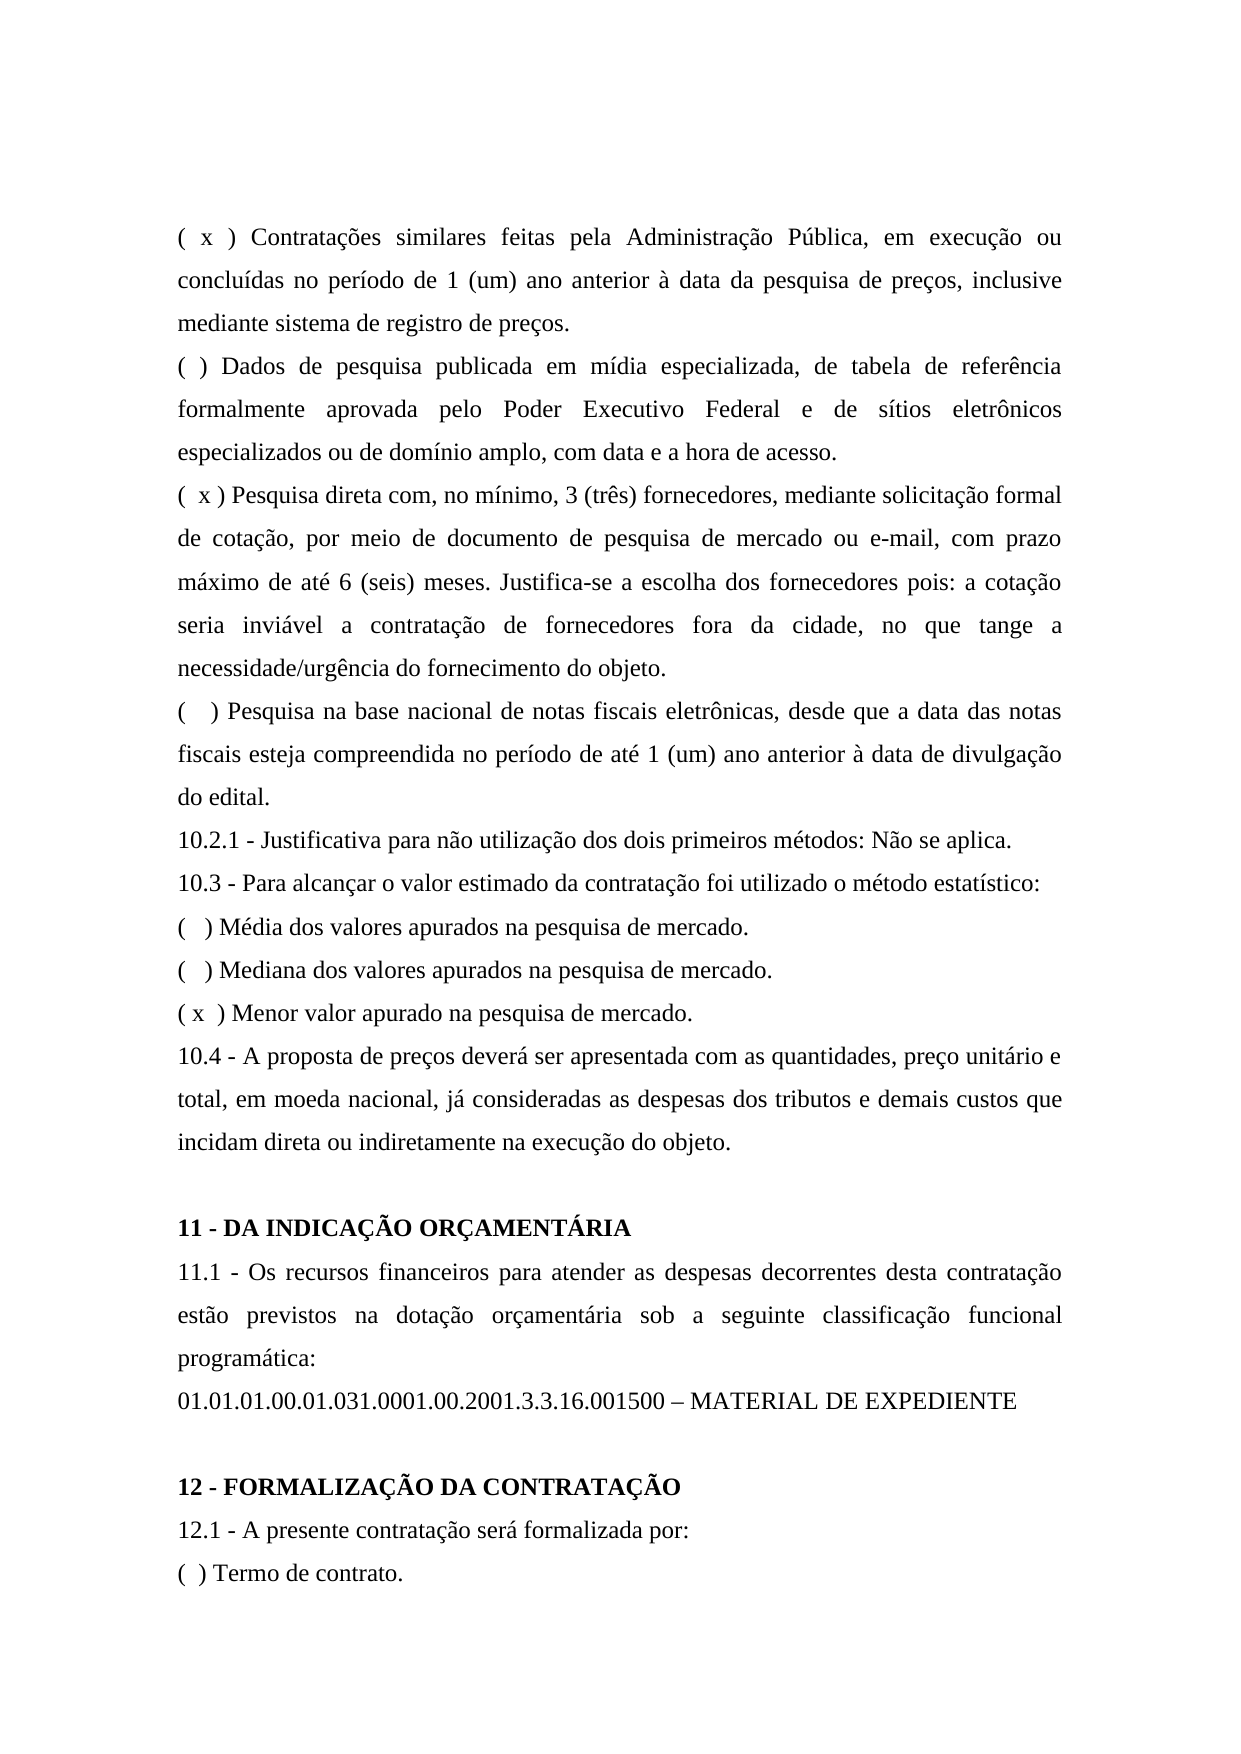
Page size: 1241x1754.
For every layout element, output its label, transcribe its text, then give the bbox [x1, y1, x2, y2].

text 12.1 - A presente contratação será formalizada por: [177, 1515, 1063, 1544]
text 10.3 - Para alcançar o valor estimado da contratação foi utilizado o método estatístico: [177, 868, 1063, 897]
text 11 - DA INDICAÇÃO ORÇAMENTÁRIA [177, 1213, 1063, 1242]
text ( x ) Menor valor apurado na pesquisa de mercado. [177, 998, 1063, 1027]
text 10.2.1 - Justificativa para não utilização dos dois primeiros métodos: Não se aplica. [177, 825, 1063, 854]
text 12 - FORMALIZAÇÃO DA CONTRATAÇÃO [177, 1472, 1063, 1501]
text ( ) Dados de pesquisa publicada em mídia especializada, de tabela de referência formalmente aprovada pelo Poder Executivo Federal e de sítios eletrônicos especializados ou de domínio amplo, com data e a hora de acesso. [177, 351, 1063, 466]
text 10.4 - A proposta de preços deverá ser apresentada com as quantidades, preço unitário e total, em moeda nacional, já consideradas as despesas dos tributos e demais custos que incidam direta ou indiretamente na execução do objeto. [177, 1041, 1063, 1156]
text ( ) Termo de contrato. [177, 1558, 1063, 1587]
text ( ) Média dos valores apurados na pesquisa de mercado. [177, 912, 1063, 940]
text ( ) Pesquisa na base nacional de notas fiscais eletrônicas, desde que a data das notas fiscais esteja compreendida no período de até 1 (um) ano anterior à data de divulgação do edital. [177, 696, 1063, 811]
text 11.1 - Os recursos financeiros para atender as despesas decorrentes desta contratação estão previstos na dotação orçamentária sob a seguinte classificação funcional programática: [177, 1257, 1063, 1372]
text 01.01.01.00.01.031.0001.00.2001.3.3.16.001500 – MATERIAL DE EXPEDIENTE [177, 1386, 1063, 1415]
text ( x ) Contratações similares feitas pela Administração Pública, em execução ou concluídas no período de 1 (um) ano anterior à data da pesquisa de preços, inclusive mediante sistema de registro de preços. [177, 222, 1063, 337]
text ( x ) Pesquisa direta com, no mínimo, 3 (três) fornecedores, mediante solicitação formal de cotação, por meio de documento de pesquisa de mercado ou e-mail, com prazo máximo de até 6 (seis) meses. Justifica-se a escolha dos fornecedores pois: a cotação seria inviável a contratação de fornecedores fora da cidade, no que tange a necessidade/urgência do fornecimento do objeto. [177, 480, 1063, 682]
text ( ) Mediana dos valores apurados na pesquisa de mercado. [177, 955, 1063, 983]
